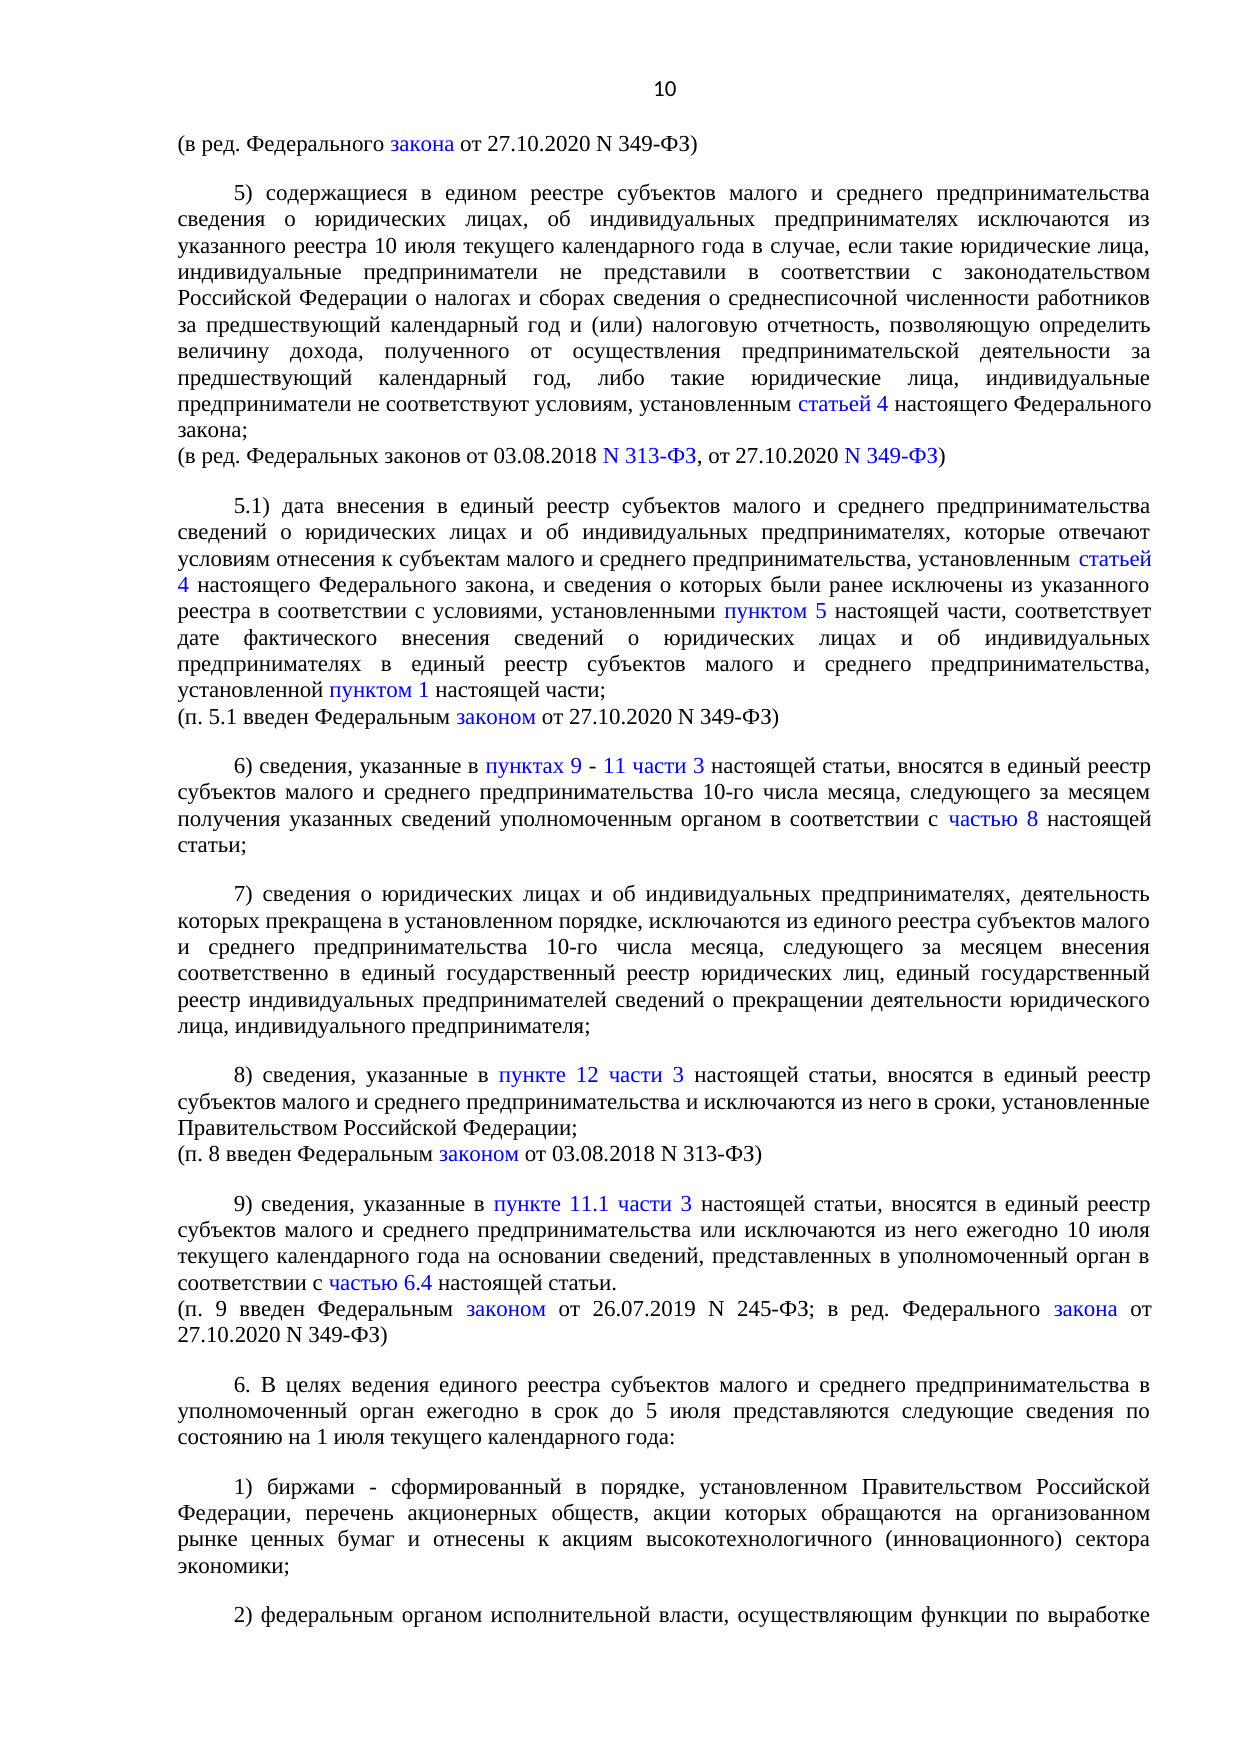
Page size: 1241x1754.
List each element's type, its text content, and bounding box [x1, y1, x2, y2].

text 6) сведения, указанные в пунктах 9 - 11 части 3 настоящей статьи, вносятся в единый реестр субъектов малого и среднего предпринимательства 10-го числа месяца, следующего за месяцем получения указанных сведений уполномоченным органом в соответствии с частью 8 настоящей статьи; [177, 752, 1152, 857]
text (п. 9 введен Федеральным законом от 26.07.2019 N 245-ФЗ; в ред. Федерального закона от 27.10.2020 N 349-ФЗ) [177, 1295, 1152, 1348]
text 9) сведения, указанные в пункте 11.1 части 3 настоящей статьи, вносятся в единый реестр субъектов малого и среднего предпринимательства или исключаются из него ежегодно 10 июля текущего календарного года на основании сведений, представленных в уполномоченный орган в соответствии с частью 6.4 настоящей статьи. [177, 1190, 1152, 1295]
text (в ред. Федерального закона от 27.10.2020 N 349-ФЗ) [177, 130, 1152, 156]
text 7) сведения о юридических лицах и об индивидуальных предпринимателях, деятельность которых прекращена в установленном порядке, исключаются из единого реестра субъектов малого и среднего предпринимательства 10-го числа месяца, следующего за месяцем внесения соответственно в единый государственный реестр юридических лиц, единый государственный реестр индивидуальных предпринимателей сведений о прекращении деятельности юридического лица, индивидуального предпринимателя; [177, 880, 1152, 1038]
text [177, 1601, 1152, 1627]
text (в ред. Федеральных законов от 03.08.2018 N 313-ФЗ, от 27.10.2020 N 349-ФЗ) [177, 443, 1152, 469]
text 5) содержащиеся в едином реестре субъектов малого и среднего предпринимательства сведения о юридических лицах, об индивидуальных предпринимателях исключаются из указанного реестра 10 июля текущего календарного года в случае, если такие юридические лица, индивидуальные предприниматели не представили в соответствии с законодательством Российской Федерации о налогах и сборах сведения о среднесписочной численности работников за предшествующий календарный год и (или) налоговую отчетность, позволяющую определить величину дохода, полученного от осуществления предпринимательской деятельности за предшествующий календарный год, либо такие юридические лица, индивидуальные предприниматели не соответствуют условиям, установленным статьей 4 настоящего Федерального закона; [177, 179, 1152, 443]
text 5.1) дата внесения в единый реестр субъектов малого и среднего предпринимательства сведений о юридических лицах и об индивидуальных предпринимателях, которые отвечают условиям отнесения к субъектам малого и среднего предпринимательства, установленным статьей 4 настоящего Федерального закона, и сведения о которых были ранее исключены из указанного реестра в соответствии с условиями, установленными пунктом 5 настоящей части, соответствует дате фактического внесения сведений о юридических лицах и об индивидуальных предпринимателях в единый реестр субъектов малого и среднего предпринимательства, установленной пунктом 1 настоящей части; [177, 492, 1152, 703]
text (п. 8 введен Федеральным законом от 03.08.2018 N 313-ФЗ) [177, 1140, 1152, 1167]
text 6. В целях ведения единого реестра субъектов малого и среднего предпринимательства в уполномоченный орган ежегодно в срок до 5 июля представляются следующие сведения по состоянию на 1 июля текущего календарного года: [177, 1371, 1152, 1450]
text (п. 5.1 введен Федеральным законом от 27.10.2020 N 349-ФЗ) [177, 703, 1152, 729]
text 8) сведения, указанные в пункте 12 части 3 настоящей статьи, вносятся в единый реестр субъектов малого и среднего предпринимательства и исключаются из него в сроки, установленные Правительством Российской Федерации; [177, 1061, 1152, 1140]
text 1) биржами - сформированный в порядке, установленном Правительством Российской Федерации, перечень акционерных обществ, акции которых обращаются на организованном рынке ценных бумаг и отнесены к акциям высокотехнологичного (инновационного) сектора экономики; [177, 1473, 1152, 1578]
